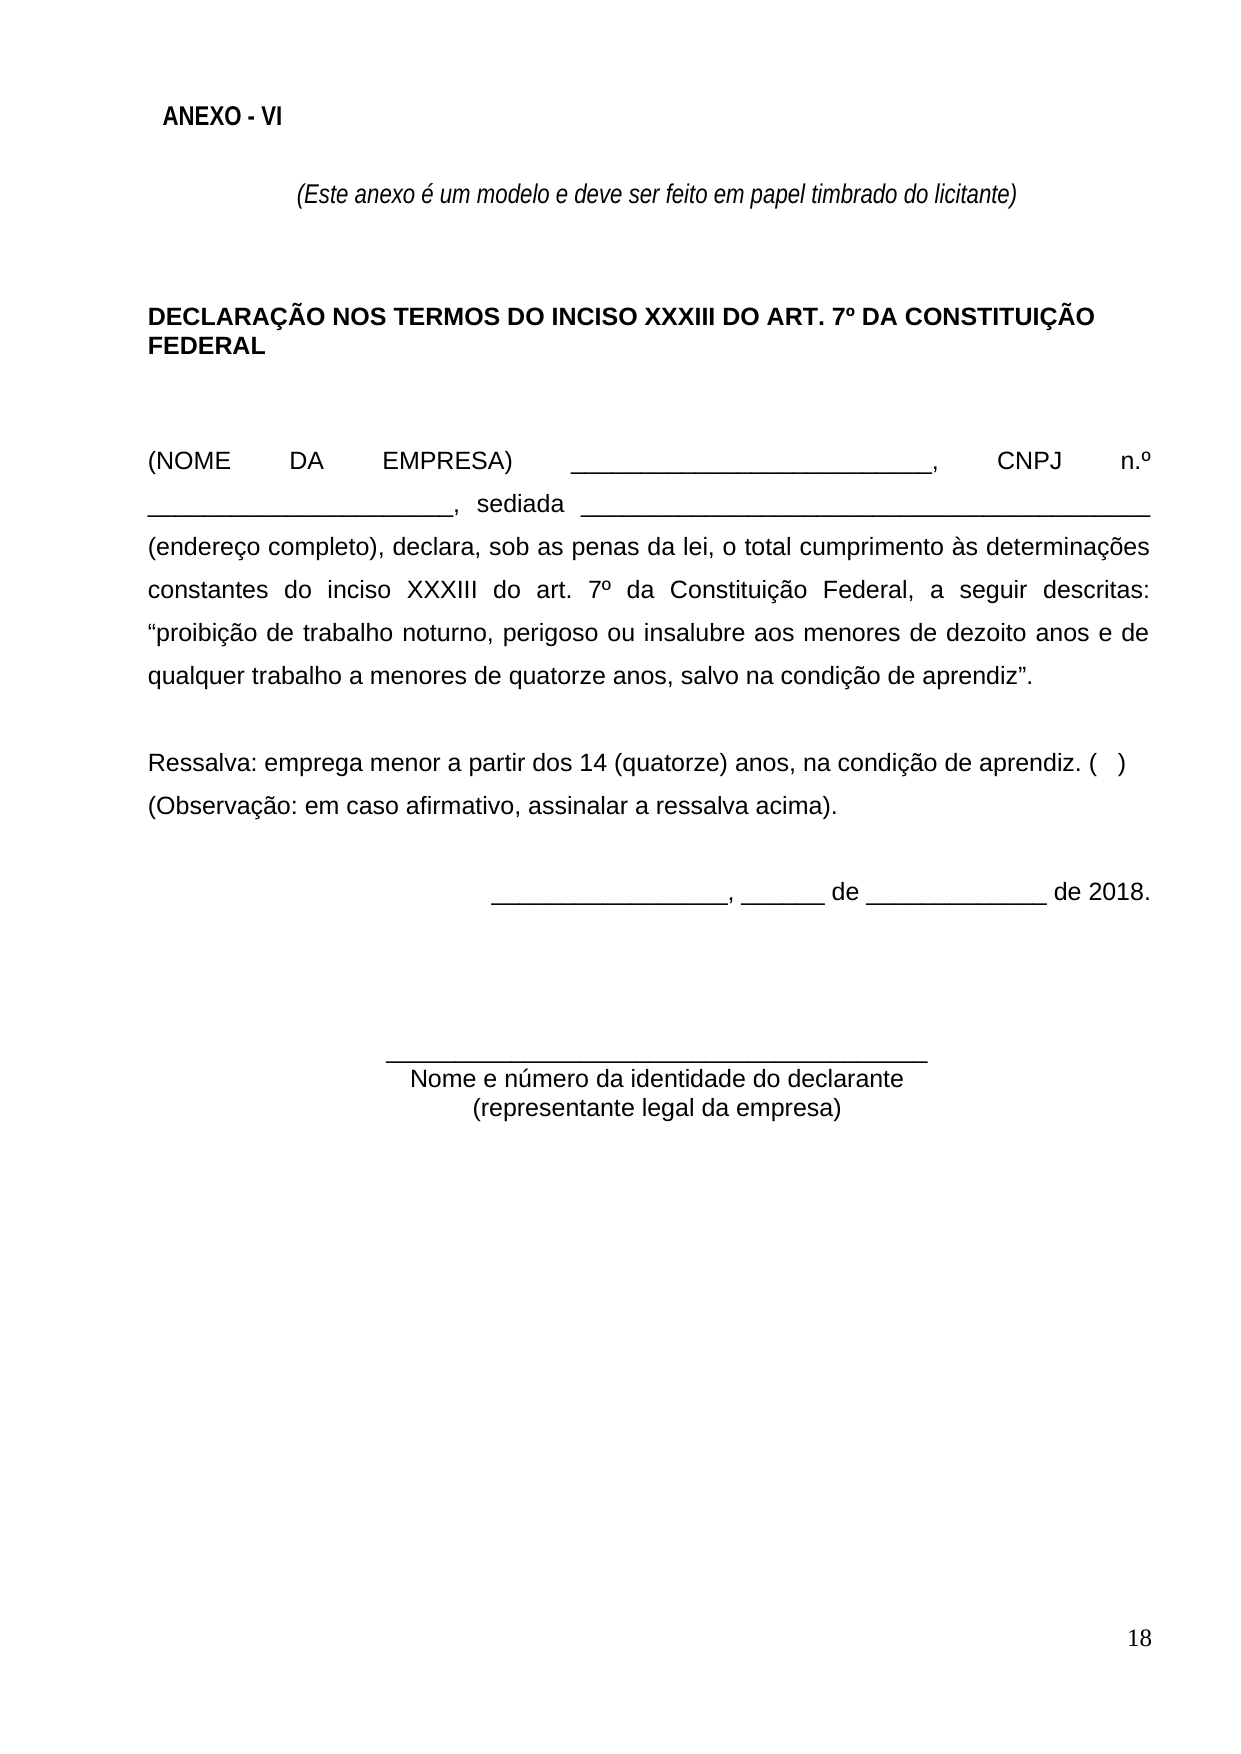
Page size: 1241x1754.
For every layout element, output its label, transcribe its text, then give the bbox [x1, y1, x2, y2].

text (NOME DA EMPRESA) __________________________, CNPJ n.º ______________________, sediada _________________________________________ (endereço completo), declara, sob as penas da lei, o total cumprimento às determinações constantes do inciso XXXIII do art. 7º da Constituição Federal, a seguir descritas: “proibição de trabalho noturno, perigoso ou insalubre aos menores de dezoito anos e de qualquer trabalho a menores de quatorze anos, salvo na condição de aprendiz”. [148, 446, 1152, 690]
text _______________________________________ [162, 1035, 1152, 1064]
text Ressalva: emprega menor a partir dos 14 (quatorze) anos, na condição de aprendiz. ( ) [148, 748, 1152, 776]
text DECLARAÇÃO NOS TERMOS DO INCISO XXXIII DO ART. 7º DA CONSTITUIÇÃO FEDERAL [148, 302, 1152, 359]
text _________________, ______ de _____________ de 2018. [162, 877, 1152, 906]
text Nome e número da identidade do declarante [162, 1064, 1152, 1093]
text (Este anexo é um modelo e deve ser feito em papel timbrado do licitante) [162, 178, 1152, 209]
text (representante legal da empresa) [162, 1093, 1152, 1121]
text (Observação: em caso afirmativo, assinalar a ressalva acima). [148, 791, 1152, 819]
text ANEXO - VI [162, 100, 1152, 131]
